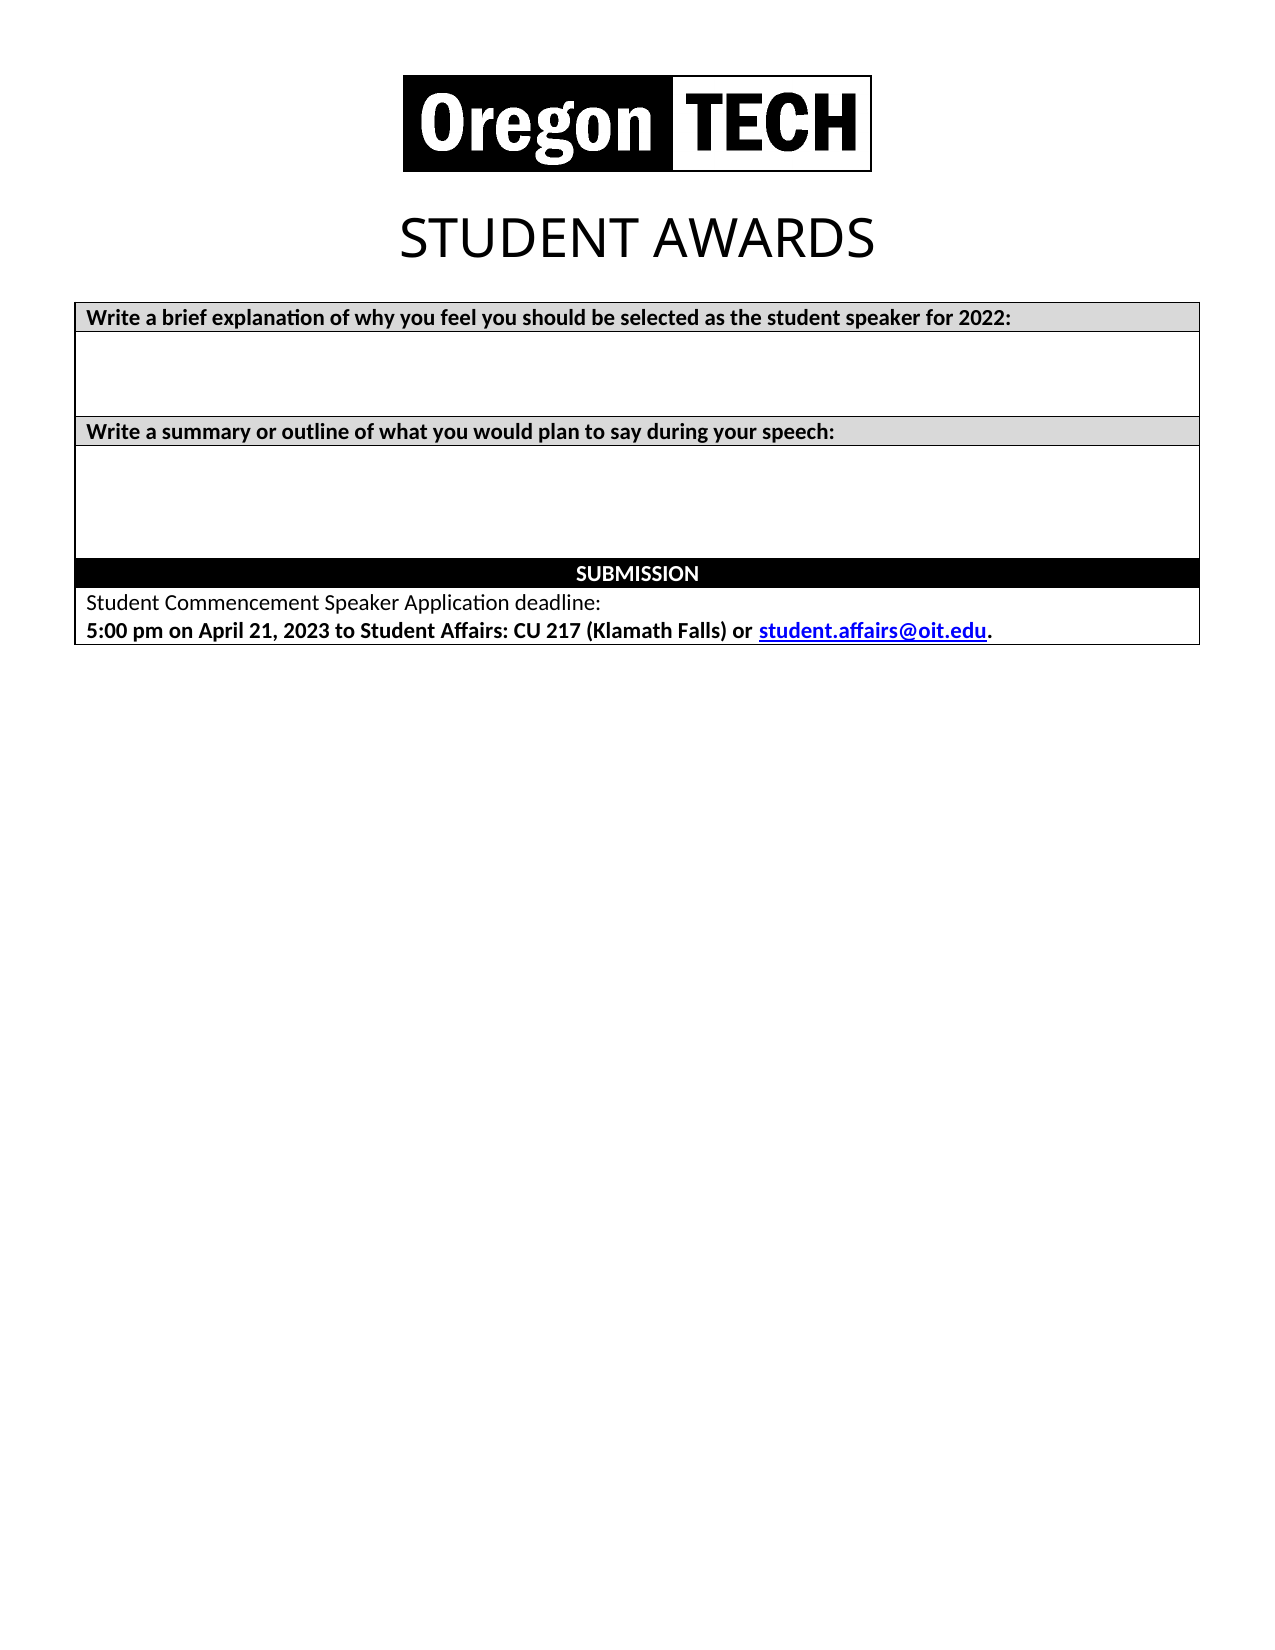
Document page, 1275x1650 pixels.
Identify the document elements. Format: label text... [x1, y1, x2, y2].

table_cell Student Commencement Speaker Application deadline: 5:00 pm on April 21, 2023 to Student Affairs: CU 217 (Klamath Falls) or student.affairs@oit.edu. [76, 588, 1199, 644]
table_cell [76, 332, 1199, 416]
table_header Write a brief explanation of why you feel you should be selected as the student speaker for 2022: [76, 303, 1199, 331]
table_cell [76, 446, 1199, 558]
table_cell Write a summary or outline of what you would plan to say during your speech: [76, 417, 1199, 445]
table_cell SUBMISSION [76, 559, 1199, 587]
